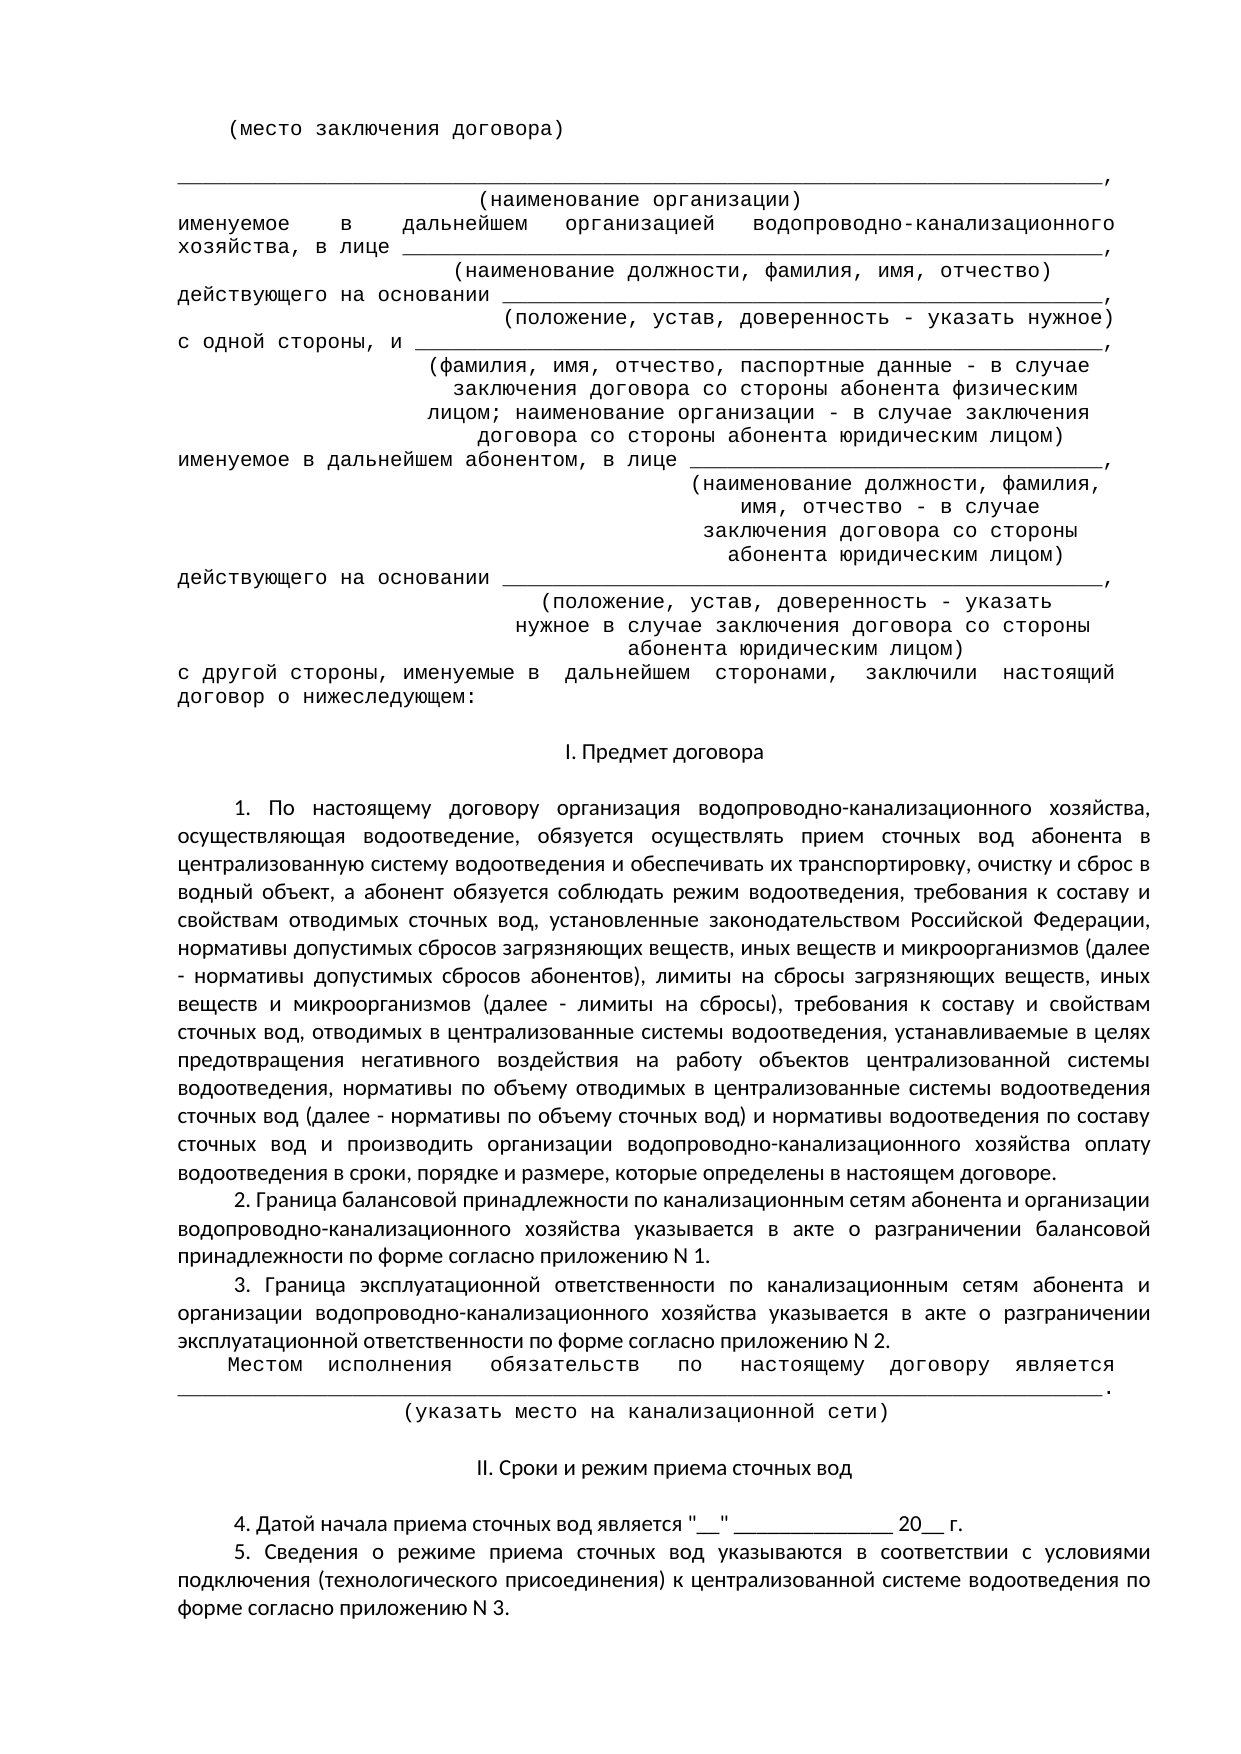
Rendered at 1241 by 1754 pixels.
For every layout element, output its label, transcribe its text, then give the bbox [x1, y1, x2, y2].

text II. Сроки и режим приема сточных вод [177, 1453, 1152, 1481]
text (фамилия, имя, отчество, паспортные данные - в случае [177, 354, 1152, 378]
text договора со стороны абонента юридическим лицом) [177, 426, 1152, 449]
text именуемое в дальнейшем организацией водопроводно-канализационного [177, 213, 1152, 236]
text хозяйства, в лице ________________________________________________________, [177, 236, 1152, 260]
text __________________________________________________________________________. [177, 1377, 1152, 1401]
text (положение, устав, доверенность - указать нужное) [177, 307, 1152, 331]
text __________________________________________________________________________, [177, 165, 1152, 189]
text 5. Сведения о режиме приема сточных вод указываются в соответствии с условиями подключения (технологического присоединения) к централизованной системе водоотведения по форме согласно приложению N 3. [177, 1537, 1152, 1621]
text (наименование должности, фамилия, [177, 473, 1152, 496]
text (место заключения договора) [177, 118, 1152, 142]
text 2. Граница балансовой принадлежности по канализационным сетям абонента и организации водопроводно-канализационного хозяйства указывается в акте о разграничении балансовой принадлежности по форме согласно приложению N 1. [177, 1186, 1152, 1270]
text абонента юридическим лицом) [177, 638, 1152, 662]
text (указать место на канализационной сети) [177, 1401, 1152, 1425]
text I. Предмет договора [177, 737, 1152, 765]
text (наименование должности, фамилия, имя, отчество) [177, 260, 1152, 284]
text нужное в случае заключения договора со стороны [177, 615, 1152, 638]
text именуемое в дальнейшем абонентом, в лице _________________________________, [177, 449, 1152, 473]
text с другой стороны, именуемые в дальнейшем сторонами, заключили настоящий [177, 662, 1152, 686]
text заключения договора со стороны абонента физическим [177, 378, 1152, 402]
text (положение, устав, доверенность - указать [177, 591, 1152, 615]
text 4. Датой начала приема сточных вод является "__" ______________ 20__ г. [177, 1509, 1152, 1537]
text 1. По настоящему договору организация водопроводно-канализационного хозяйства, осуществляющая водоотведение, обязуется осуществлять прием сточных вод абонента в централизованную систему водоотведения и обеспечивать их транспортировку, очистку и сброс в водный объект, а абонент обязуется соблюдать режим водоотведения, требования к составу и свойствам отводимых сточных вод, установленные законодательством Российской Федерации, нормативы допустимых сбросов загрязняющих веществ, иных веществ и микроорганизмов (далее - нормативы допустимых сбросов абонентов), лимиты на сбросы загрязняющих веществ, иных веществ и микроорганизмов (далее - лимиты на сбросы), требования к составу и свойствам сточных вод, отводимых в централизованные системы водоотведения, устанавливаемые в целях предотвращения негативного воздействия на работу объектов централизованной системы водоотведения, нормативы по объему отводимых в централизованные системы водоотведения сточных вод (далее - нормативы по объему сточных вод) и нормативы водоотведения по составу сточных вод и производить организации водопроводно-канализационного хозяйства оплату водоотведения в сроки, порядке и размере, которые определены в настоящем договоре. [177, 793, 1152, 1186]
text 3. Граница эксплуатационной ответственности по канализационным сетям абонента и организации водопроводно-канализационного хозяйства указывается в акте о разграничении эксплуатационной ответственности по форме согласно приложению N 2. [177, 1270, 1152, 1354]
text договор о нижеследующем: [177, 686, 1152, 709]
text действующего на основании ________________________________________________, [177, 284, 1152, 307]
text Местом исполнения обязательств по настоящему договору является [177, 1354, 1152, 1377]
text абонента юридическим лицом) [177, 544, 1152, 567]
text (наименование организации) [177, 189, 1152, 213]
text с одной стороны, и _______________________________________________________, [177, 331, 1152, 354]
text действующего на основании ________________________________________________, [177, 567, 1152, 591]
text лицом; наименование организации - в случае заключения [177, 402, 1152, 426]
text имя, отчество - в случае [177, 496, 1152, 520]
text заключения договора со стороны [177, 520, 1152, 544]
